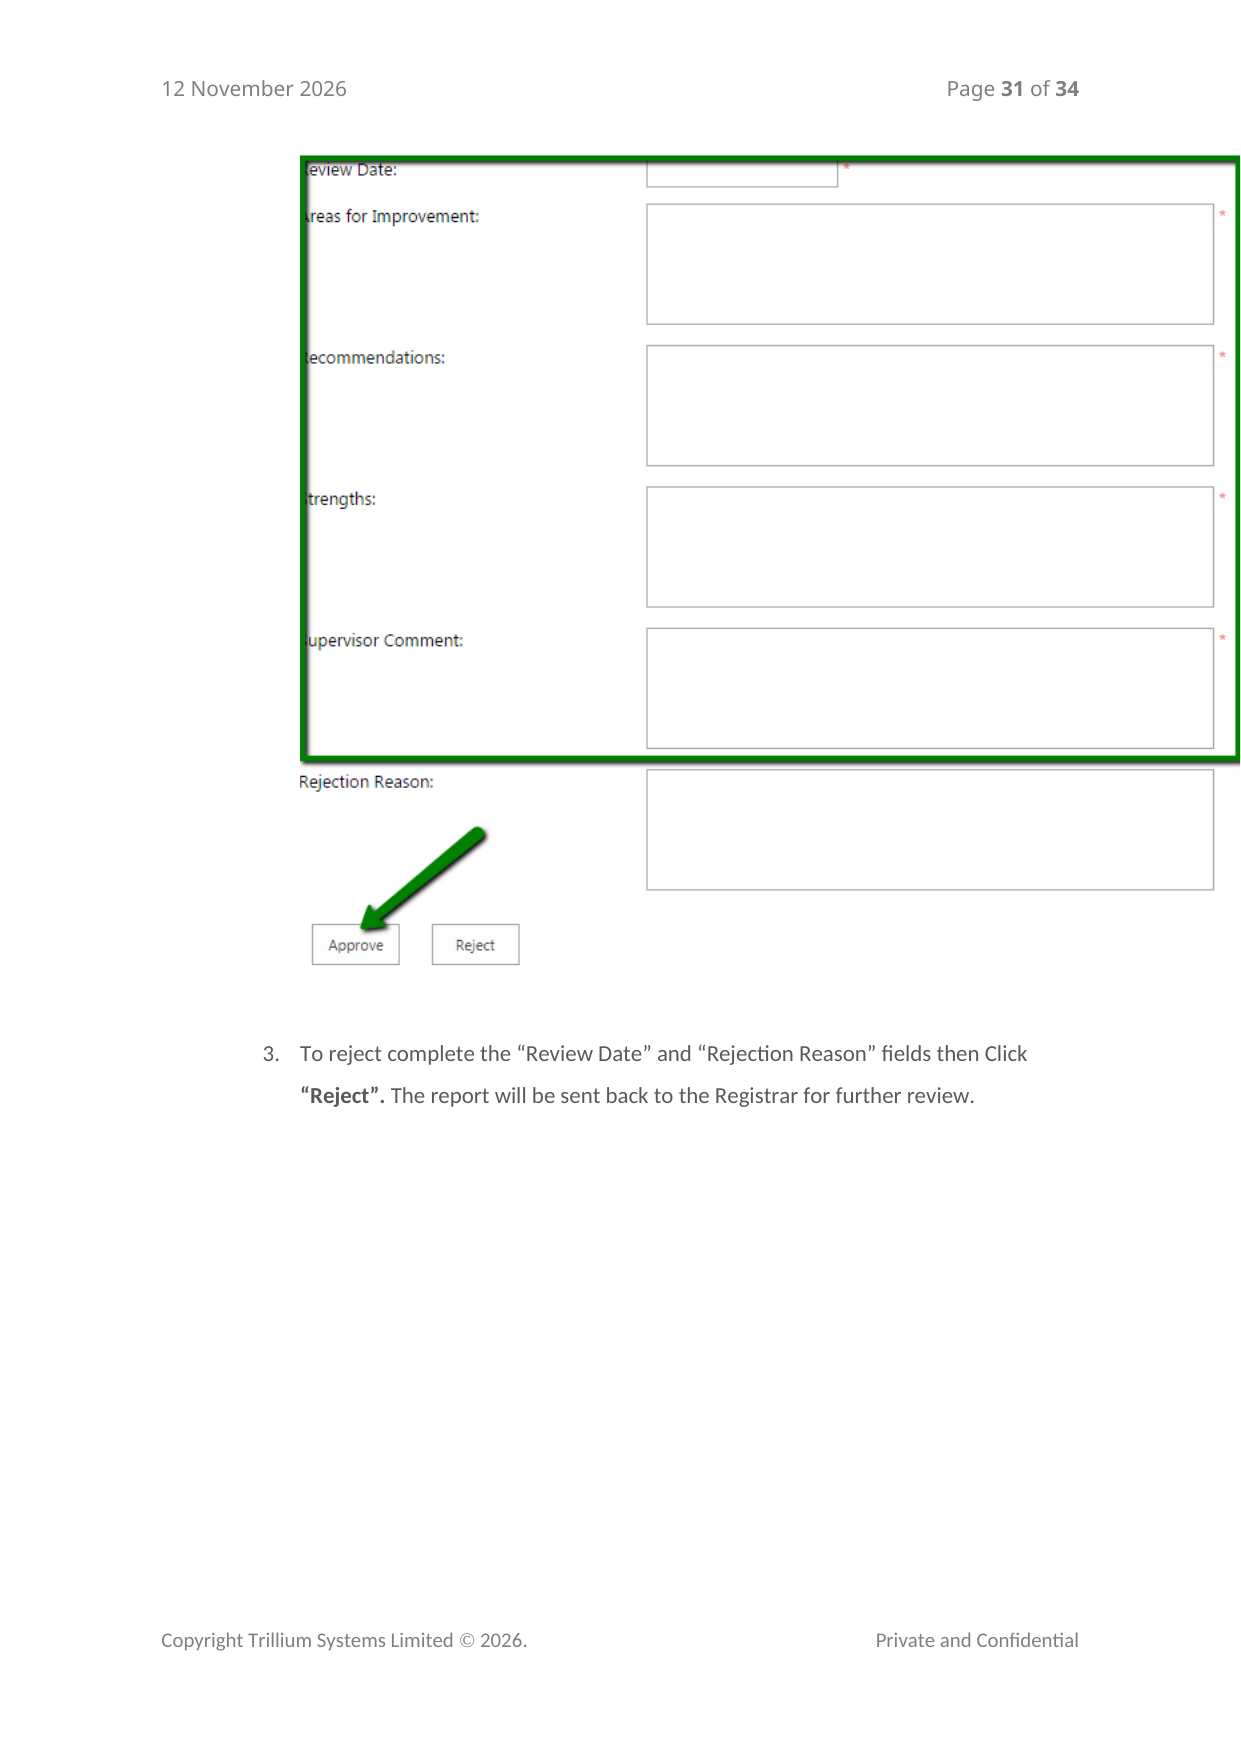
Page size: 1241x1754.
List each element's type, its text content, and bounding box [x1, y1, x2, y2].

list To reject complete the “Review Date” and “Rejection Reason” fields then Click “Reject”. The report will be sent back to the Registrar for further review. [262, 1039, 1090, 1109]
picture [300, 150, 1241, 984]
